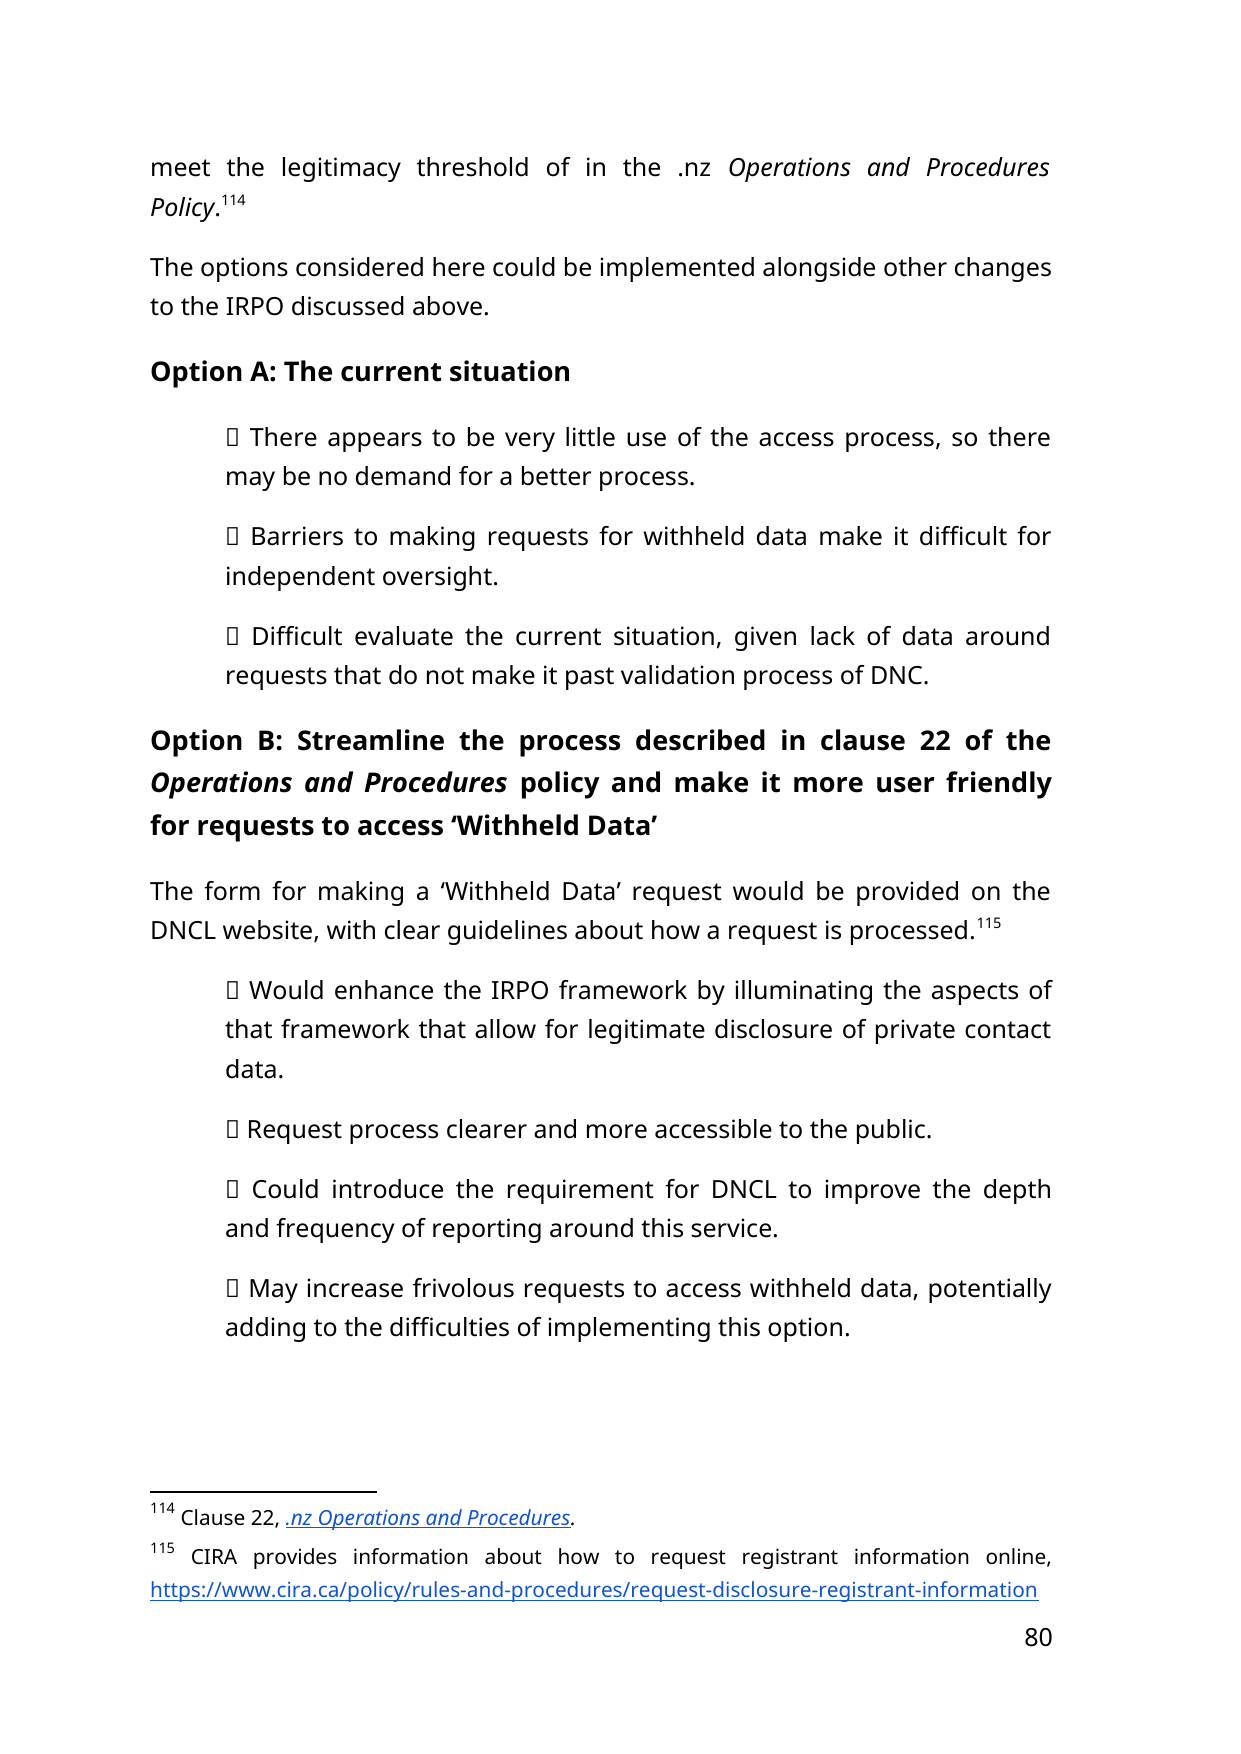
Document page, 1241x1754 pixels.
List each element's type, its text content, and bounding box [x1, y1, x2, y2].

text ✅ There appears to be very little use of the access process, so there may be no demand for a better process. [225, 420, 1053, 493]
subtitle Option A: The current situation [150, 352, 1053, 389]
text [150, 150, 1053, 223]
text ❌ Barriers to making requests for withheld data make it difficult for independent oversight. [225, 519, 1053, 592]
text ❌ Difficult evaluate the current situation, given lack of data around requests that do not make it past validation process of DNC. [225, 618, 1053, 691]
text ❌ May increase frivolous requests to access withheld data, potentially adding to the difficulties of implementing this option. [225, 1270, 1053, 1344]
text The options considered here could be implemented alongside other changes to the IRPO discussed above. [150, 249, 1053, 322]
text ✅ Would enhance the IRPO framework by illuminating the aspects of that framework that allow for legitimate disclosure of private contact data. [225, 973, 1053, 1085]
text ✅ Could introduce the requirement for DNCL to improve the depth and frequency of reporting around this service. [225, 1171, 1053, 1244]
text The form for making a ‘Withheld Data’ request would be provided on the DNCL website, with clear guidelines about how a request is processed. [150, 874, 1053, 947]
text ✅ Request process clearer and more accessible to the public. [225, 1111, 1053, 1145]
subtitle Option B: Streamline the process described in clause 22 of the Operations and Procedures policy and make it more user friendly for requests to access ‘Withheld Data’ [150, 722, 1053, 843]
